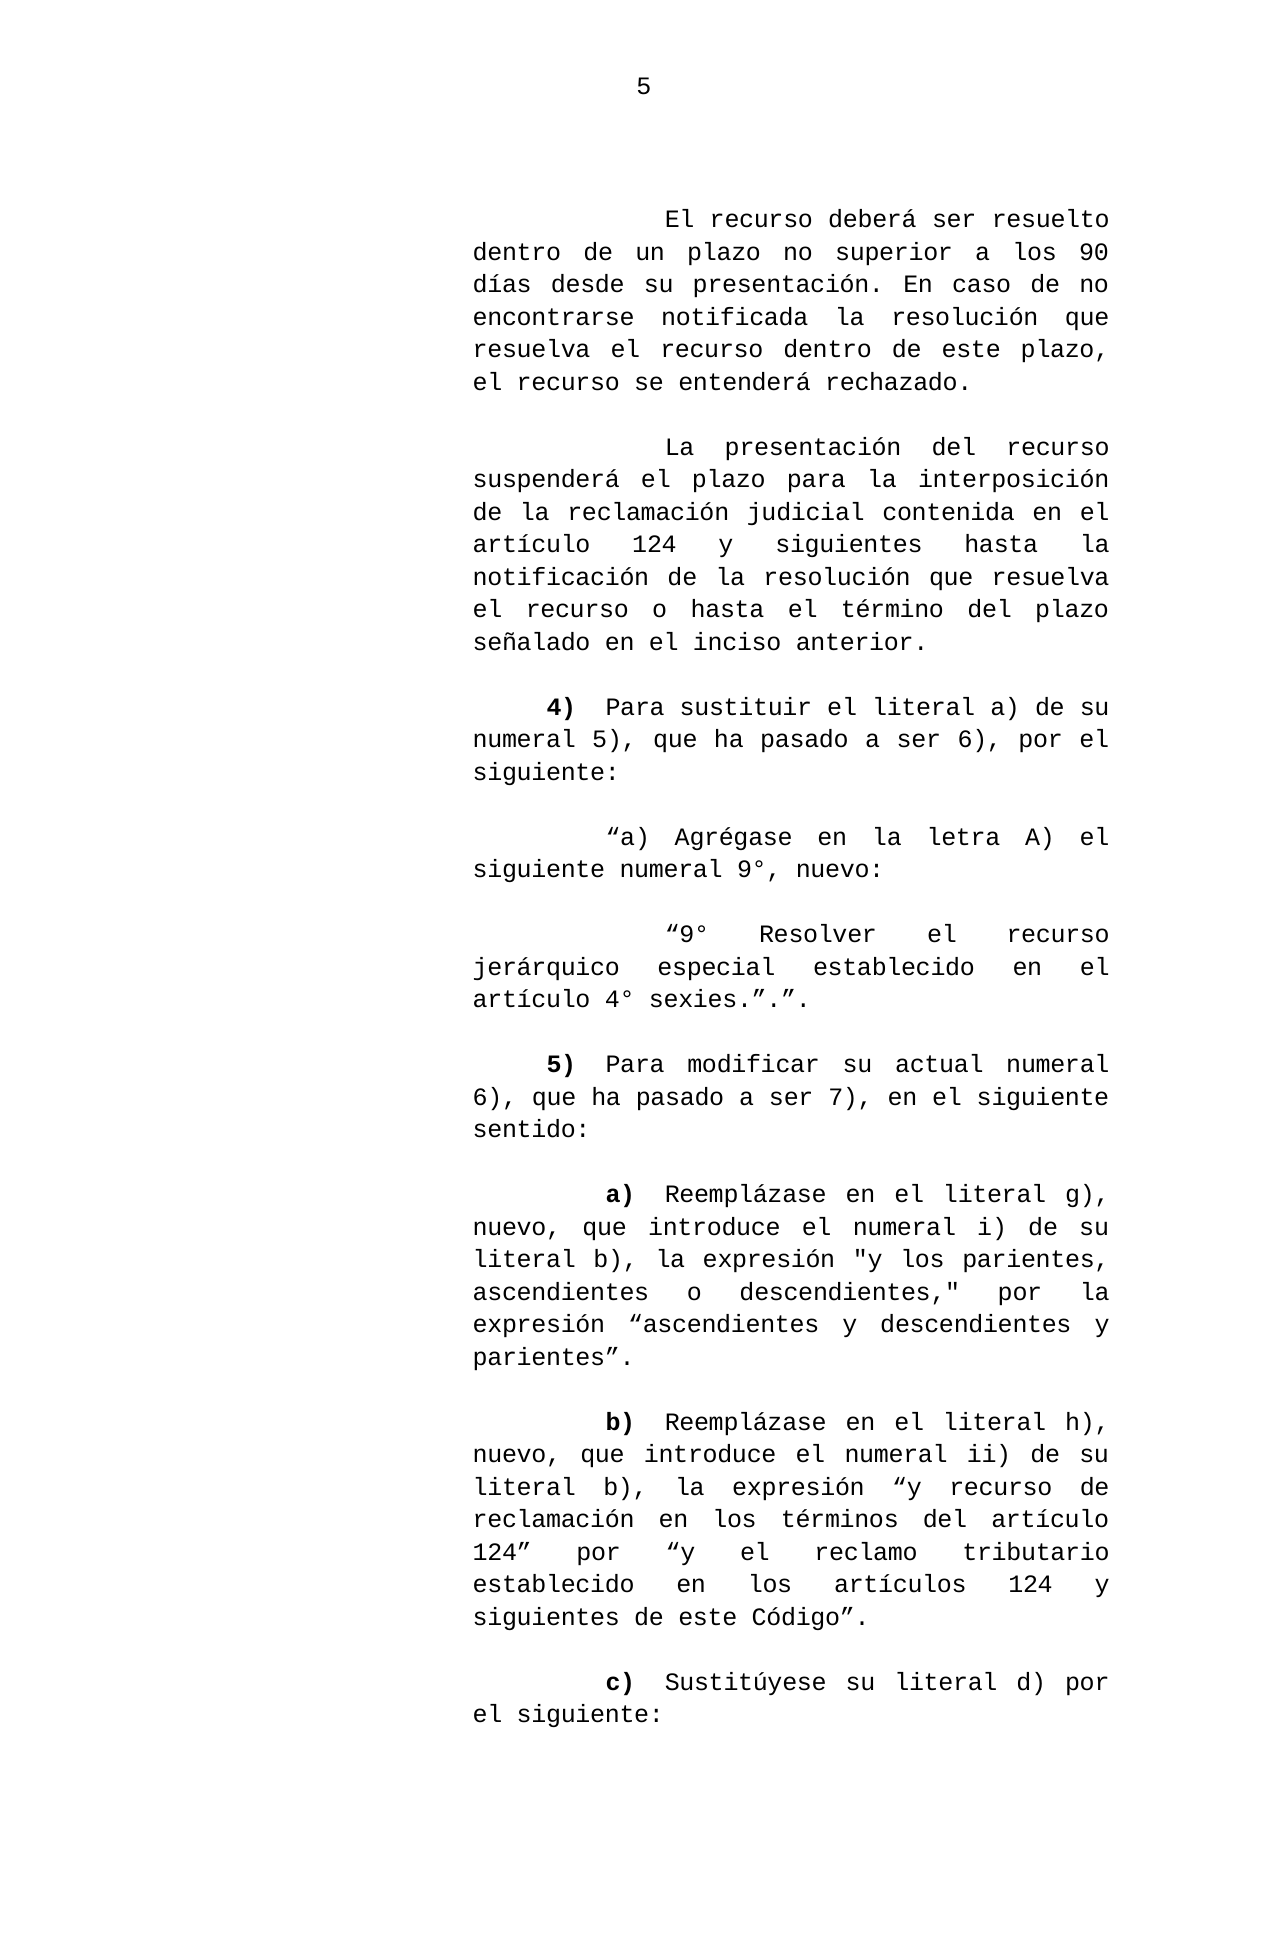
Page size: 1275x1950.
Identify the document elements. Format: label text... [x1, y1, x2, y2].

list Para modificar su actual numeral 6), que ha pasado a ser 7), en el siguiente sentido: [472, 1052, 1109, 1145]
text “a) Agrégase en la letra A) el siguiente numeral 9°, nuevo: [472, 824, 1109, 885]
list Para sustituir el literal a) de su numeral 5), que ha pasado a ser 6), por el siguiente: [472, 694, 1109, 788]
text “9° Resolver el recurso jerárquico especial establecido en el artículo 4° sexies.”.”. [472, 922, 1109, 1015]
text El recurso deberá ser resuelto dentro de un plazo no superior a los 90 días desde su presentación. En caso de no encontrarse notificada la resolución que resuelva el recurso dentro de este plazo, el recurso se entenderá rechazado. [472, 207, 1109, 398]
list Reemplázase en el literal g), nuevo, que introduce el numeral i) de su literal b), la expresión "y los parientes, ascendientes o descendientes," por la expresión “ascendientes y descendientes y parientes”. [472, 1182, 1109, 1373]
list Reemplázase en el literal h), nuevo, que introduce el numeral ii) de su literal b), la expresión “y recurso de reclamación en los términos del artículo 124” por “y el reclamo tributario establecido en los artículos 124 y siguientes de este Código”. [472, 1409, 1109, 1633]
list Sustitúyese su literal d) por el siguiente: [472, 1669, 1109, 1730]
text La presentación del recurso suspenderá el plazo para la interposición de la reclamación judicial contenida en el artículo 124 y siguientes hasta la notificación de la resolución que resuelva el recurso o hasta el término del plazo señalado en el inciso anterior. [472, 434, 1109, 658]
